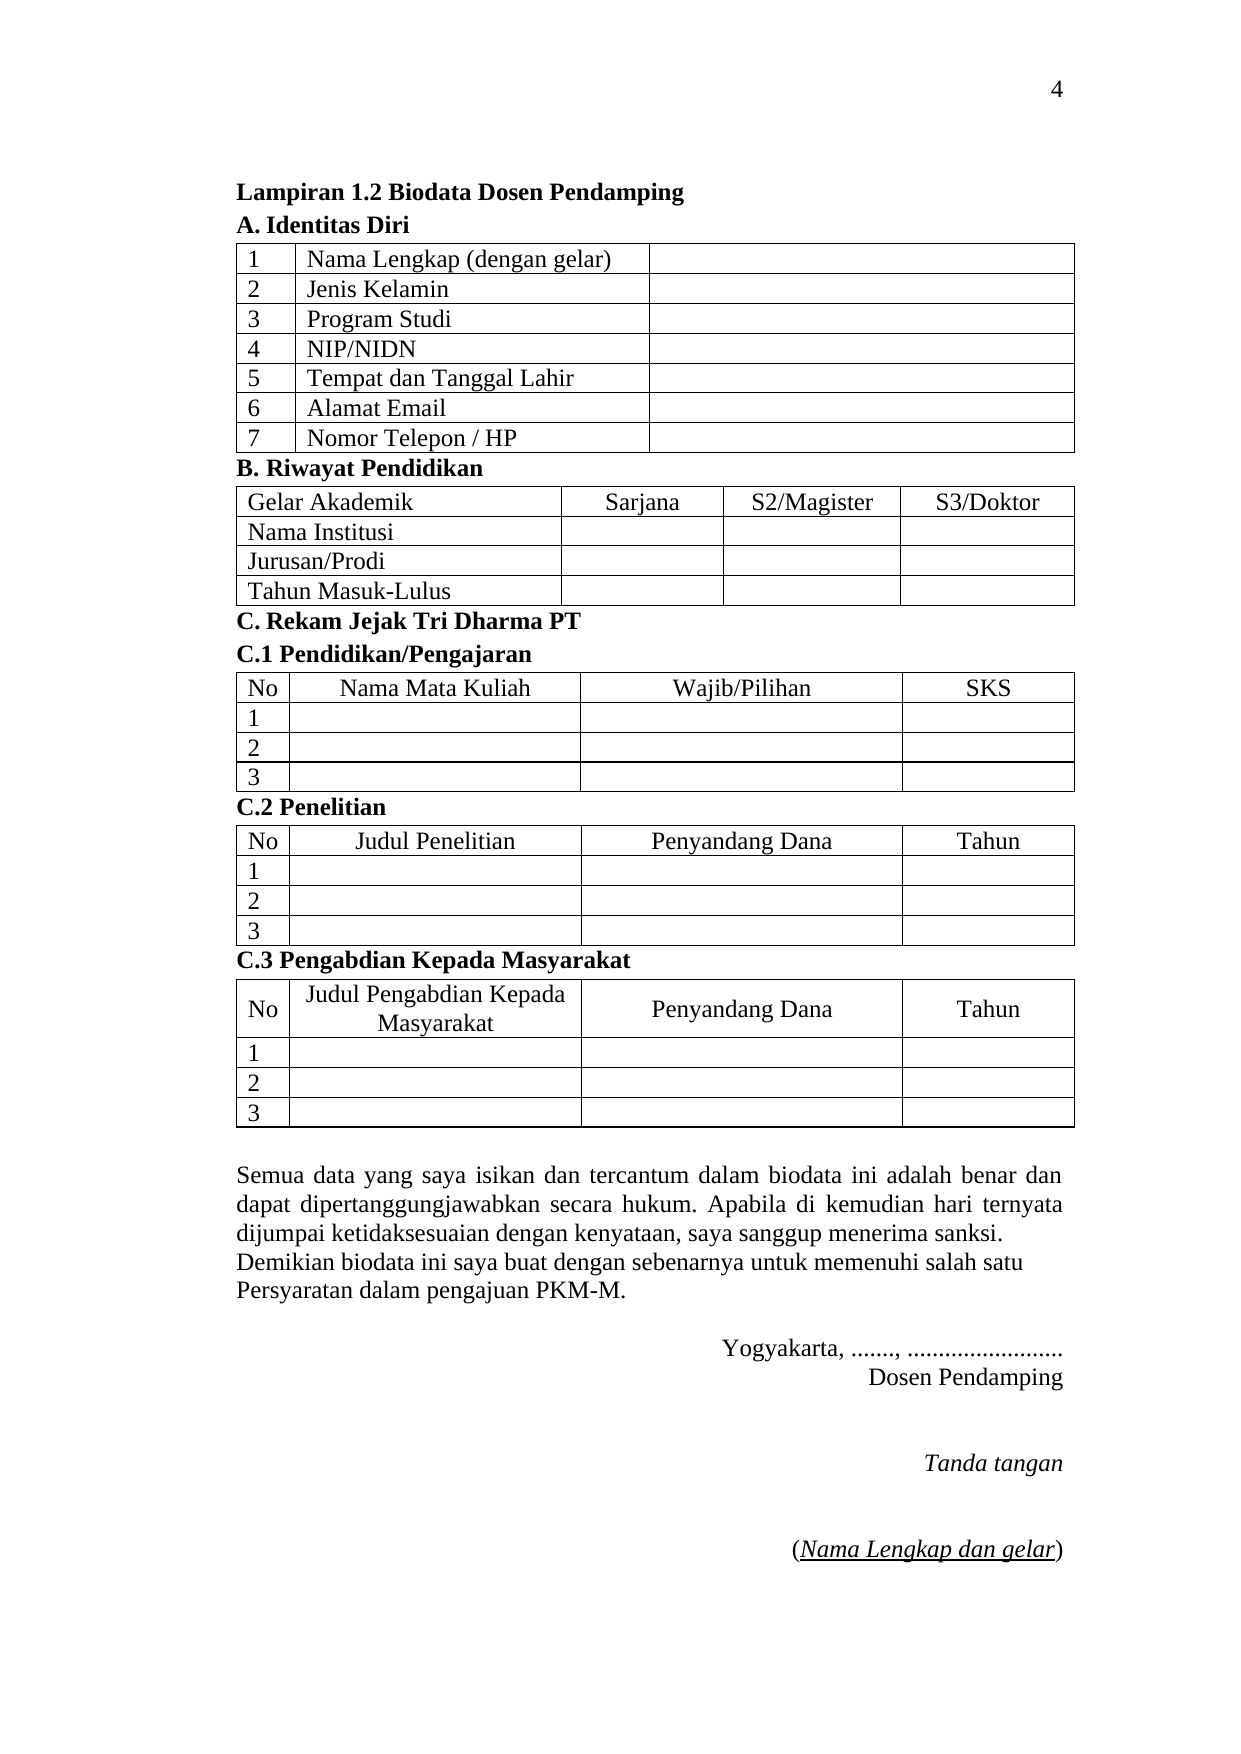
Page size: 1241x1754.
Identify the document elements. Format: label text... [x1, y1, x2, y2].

table_cell [724, 517, 900, 545]
table_header Nama Mata Kuliah [290, 673, 580, 702]
table_header S2/Magister [724, 487, 900, 516]
list Rekam Jejak Tri Dharma PT [236, 606, 1063, 635]
table_cell [903, 733, 1074, 761]
table_cell Jenis Kelamin [296, 274, 649, 303]
table_cell 2 [237, 733, 289, 761]
table_header Gelar Akademik [237, 487, 561, 516]
table_cell Nama Institusi [237, 517, 561, 545]
table_cell 1 [237, 1038, 289, 1067]
table_cell [901, 517, 1074, 545]
table_cell [901, 576, 1074, 605]
table_header No [237, 673, 289, 702]
table_cell [290, 886, 581, 915]
table_cell [650, 304, 1074, 333]
table_cell [562, 546, 723, 575]
table_cell 3 [237, 304, 295, 333]
list Riwayat Pendidikan [236, 453, 1063, 482]
text Persyaratan dalam pengajuan PKM-M. [236, 1276, 1063, 1304]
text Demikian biodata ini saya buat dengan sebenarnya untuk memenuhi salah satu [236, 1247, 1063, 1276]
list C.1 Pendidikan/Pengajaran [236, 639, 1063, 668]
table_cell [582, 1038, 902, 1067]
table_cell Tempat dan Tanggal Lahir [296, 364, 649, 392]
table_cell [581, 703, 902, 732]
table_header [650, 244, 1074, 273]
text Dosen Pendamping [236, 1362, 1063, 1391]
table_cell [903, 703, 1074, 732]
text (Nama Lengkap dan gelar) [236, 1534, 1063, 1563]
text Semua data yang saya isikan dan tercantum dalam biodata ini adalah benar dan dapat dipertanggungjawabkan secara hukum. Apabila di kemudian hari ternyata dijumpai ketidaksesuaian dengan kenyataan, saya sanggup menerima sanksi. [236, 1161, 1063, 1247]
table_cell [290, 733, 580, 761]
table_cell Tahun Masuk-Lulus [237, 576, 561, 605]
table_cell [582, 886, 902, 915]
table_cell NIP/NIDN [296, 334, 649, 362]
table_header S3/Doktor [901, 487, 1074, 516]
table_cell [582, 916, 902, 944]
table_cell [290, 916, 581, 944]
table_cell [903, 1068, 1074, 1097]
list Identitas Diri [236, 210, 1063, 239]
table_header Sarjana [562, 487, 723, 516]
table_cell [903, 886, 1074, 915]
table_cell [903, 916, 1074, 944]
list C.3 Pengabdian Kepada Masyarakat [236, 946, 1063, 974]
table_cell [290, 1038, 581, 1067]
table_header Tahun [903, 826, 1074, 855]
table_cell 1 [237, 703, 289, 732]
table_cell 6 [237, 393, 295, 422]
table_cell [581, 733, 902, 761]
table_cell [582, 856, 902, 885]
table_cell [903, 1038, 1074, 1067]
table_cell [582, 1068, 902, 1097]
table_cell [562, 517, 723, 545]
table_cell [650, 364, 1074, 392]
table_cell Nomor Telepon / HP [296, 423, 649, 452]
table_cell Alamat Email [296, 393, 649, 422]
table_cell [650, 274, 1074, 303]
text Lampiran 1.2 Biodata Dosen Pendamping [236, 177, 1063, 206]
table_cell [581, 763, 902, 791]
table_cell [290, 1098, 581, 1126]
table_cell [290, 856, 581, 885]
table_header No [237, 980, 289, 1037]
text Yogyakarta, ......., ......................... [236, 1333, 1063, 1362]
table_header Penyandang Dana [582, 826, 902, 855]
table_cell [903, 856, 1074, 885]
table_cell [650, 423, 1074, 452]
table_header Tahun [903, 980, 1074, 1037]
table_header No [237, 826, 289, 855]
table_cell 2 [237, 274, 295, 303]
table_cell [650, 334, 1074, 362]
table_cell [290, 703, 580, 732]
table_cell [562, 576, 723, 605]
table_cell Jurusan/Prodi [237, 546, 561, 575]
table_cell [582, 1098, 902, 1126]
table_header Judul Penelitian [290, 826, 581, 855]
table_cell 3 [237, 916, 289, 944]
text Tanda tangan [236, 1448, 1063, 1477]
table_cell [903, 763, 1074, 791]
table_cell 3 [237, 1098, 289, 1126]
table_cell 4 [237, 334, 295, 362]
table_cell [290, 763, 580, 791]
table_cell [290, 1068, 581, 1097]
table_header Judul Pengabdian Kepada Masyarakat [290, 980, 581, 1037]
table_cell [650, 393, 1074, 422]
table_header 1 [237, 244, 295, 273]
table_cell [724, 576, 900, 605]
table_cell Program Studi [296, 304, 649, 333]
list C.2 Penelitian [236, 792, 1063, 821]
table_cell 2 [237, 1068, 289, 1097]
table_header Wajib/Pilihan [581, 673, 902, 702]
table_header Penyandang Dana [582, 980, 902, 1037]
table_cell [901, 546, 1074, 575]
table_cell 2 [237, 886, 289, 915]
table_cell [724, 546, 900, 575]
table_header Nama Lengkap (dengan gelar) [296, 244, 649, 273]
table_cell 1 [237, 856, 289, 885]
table_cell 7 [237, 423, 295, 452]
table_cell [903, 1098, 1074, 1126]
table_cell 5 [237, 364, 295, 392]
table_header SKS [903, 673, 1074, 702]
table_cell 3 [237, 763, 289, 791]
